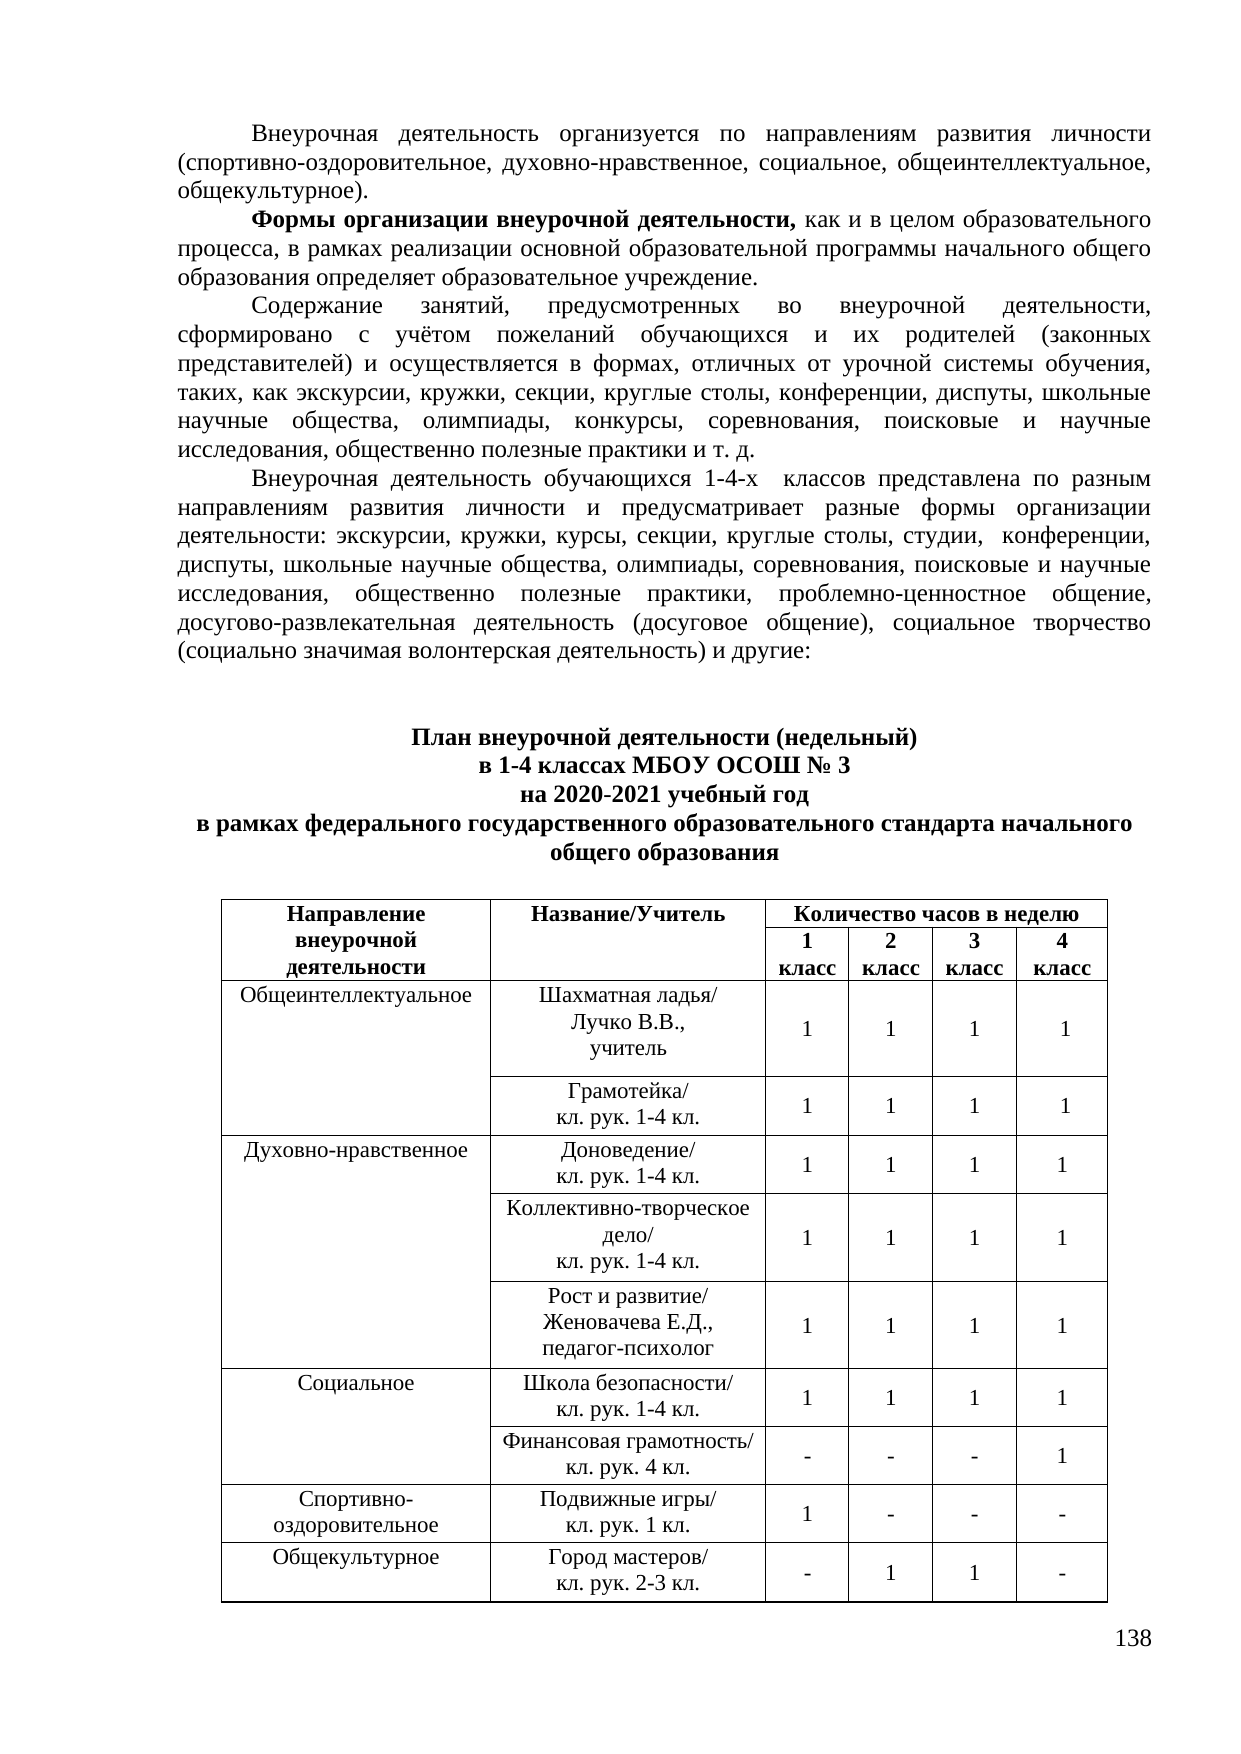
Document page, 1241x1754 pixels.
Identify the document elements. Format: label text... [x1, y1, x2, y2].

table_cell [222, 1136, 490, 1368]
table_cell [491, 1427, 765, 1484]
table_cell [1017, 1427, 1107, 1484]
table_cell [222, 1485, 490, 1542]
text Формы организации внеурочной деятельности, как и в целом образовательного процесса, в рамках реализации основной образовательной программы начального общего образования определяет образовательное учреждение. [177, 204, 1152, 291]
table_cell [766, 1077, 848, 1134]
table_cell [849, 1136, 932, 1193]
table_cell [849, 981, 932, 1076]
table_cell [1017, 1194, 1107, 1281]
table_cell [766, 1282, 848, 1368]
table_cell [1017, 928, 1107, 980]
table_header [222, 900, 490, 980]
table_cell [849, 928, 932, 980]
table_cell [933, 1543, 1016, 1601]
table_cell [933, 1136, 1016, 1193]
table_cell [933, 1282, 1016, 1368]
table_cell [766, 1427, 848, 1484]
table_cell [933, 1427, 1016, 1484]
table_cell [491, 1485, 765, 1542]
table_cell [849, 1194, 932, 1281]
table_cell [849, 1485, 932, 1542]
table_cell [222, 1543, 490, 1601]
text в 1-4 классах МБОУ ОСОШ № 3 [177, 751, 1152, 779]
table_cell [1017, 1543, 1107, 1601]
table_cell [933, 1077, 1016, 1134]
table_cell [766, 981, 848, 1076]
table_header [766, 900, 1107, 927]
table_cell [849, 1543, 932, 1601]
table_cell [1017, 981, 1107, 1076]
text в рамках федерального государственного образовательного стандарта начального общего образования [177, 808, 1152, 866]
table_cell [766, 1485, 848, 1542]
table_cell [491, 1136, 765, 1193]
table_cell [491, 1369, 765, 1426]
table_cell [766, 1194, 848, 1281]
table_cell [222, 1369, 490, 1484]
text на 2020-2021 учебный год [177, 779, 1152, 808]
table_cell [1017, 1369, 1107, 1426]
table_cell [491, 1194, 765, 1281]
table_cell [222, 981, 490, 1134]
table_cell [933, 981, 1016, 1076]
text Содержание занятий, предусмотренных во внеурочной деятельности, сформировано с учётом пожеланий обучающихся и их родителей (законных представителей) и осуществляется в формах, отличных от урочной системы обучения, таких, как экскурсии, кружки, секции, круглые столы, конференции, диспуты, школьные научные общества, олимпиады, конкурсы, соревнования, поисковые и научные исследования, общественно полезные практики и т. д. [177, 291, 1152, 463]
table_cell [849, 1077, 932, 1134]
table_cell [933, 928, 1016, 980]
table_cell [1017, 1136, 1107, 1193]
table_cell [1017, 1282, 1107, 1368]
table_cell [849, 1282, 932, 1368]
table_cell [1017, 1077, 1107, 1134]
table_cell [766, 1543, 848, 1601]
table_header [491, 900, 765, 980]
text План внеурочной деятельности (недельный) [177, 722, 1152, 751]
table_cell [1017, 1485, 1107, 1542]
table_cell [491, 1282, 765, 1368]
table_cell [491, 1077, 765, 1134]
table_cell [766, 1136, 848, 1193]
text Внеурочная деятельность обучающихся 1-4-х классов представлена по разным направлениям развития личности и предусматривает разные формы организации деятельности: экскурсии, кружки, курсы, секции, круглые столы, студии, конференции, диспуты, школьные научные общества, олимпиады, соревнования, поисковые и научные исследования, общественно полезные практики, проблемно-ценностное общение, досугово-развлекательная деятельность (досуговое общение), социальное творчество (социально значимая волонтерская деятельность) и другие: [177, 463, 1152, 664]
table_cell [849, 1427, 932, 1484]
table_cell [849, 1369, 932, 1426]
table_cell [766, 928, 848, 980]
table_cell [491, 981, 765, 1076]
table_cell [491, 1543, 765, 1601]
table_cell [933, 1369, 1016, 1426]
text Внеурочная деятельность организуется по направлениям развития личности (спортивно-оздоровительное, духовно-нравственное, социальное, общеинтеллектуальное, общекультурное). [177, 118, 1152, 204]
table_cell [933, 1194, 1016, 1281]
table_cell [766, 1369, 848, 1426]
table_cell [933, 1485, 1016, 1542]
